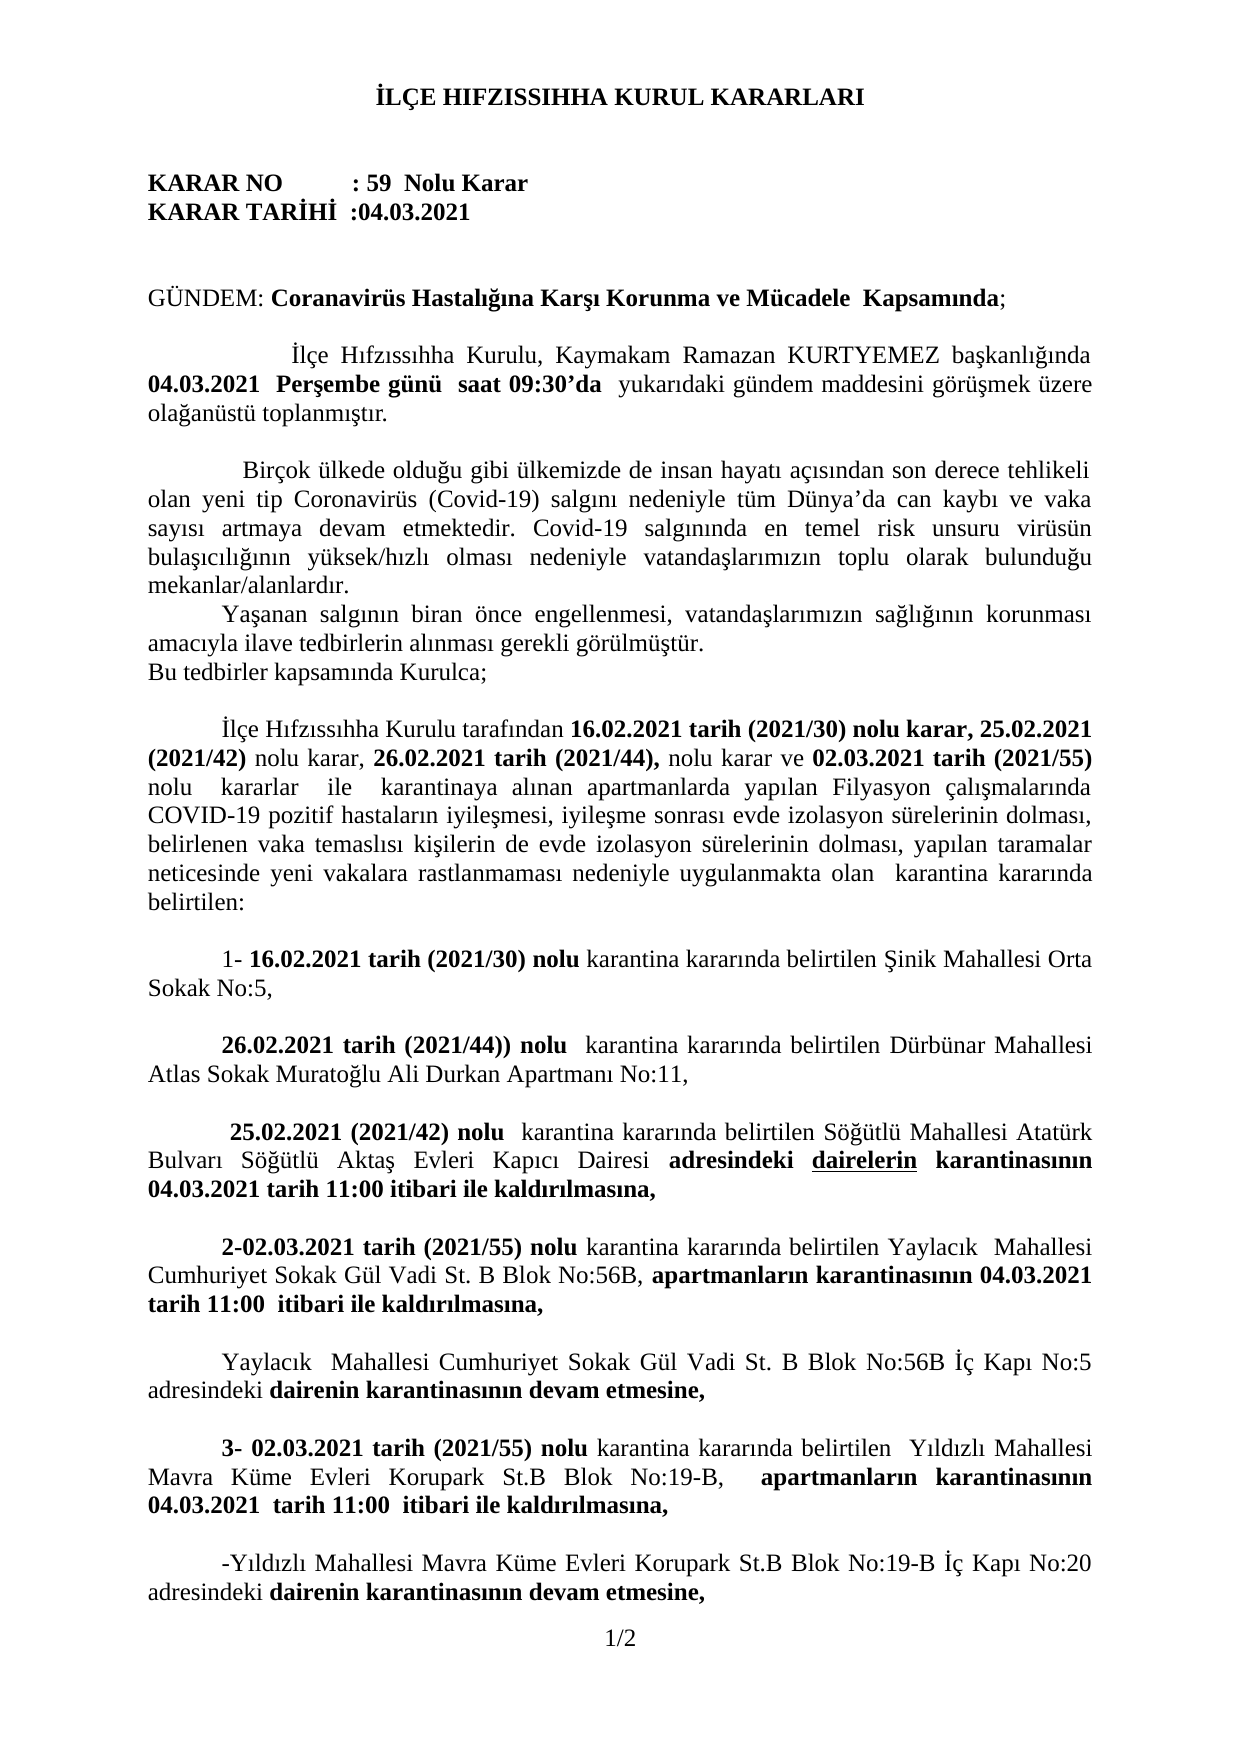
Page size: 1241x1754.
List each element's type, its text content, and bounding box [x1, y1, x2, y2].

text Birçok ülkede olduğu gibi ülkemizde de insan hayatı açısından son derece tehlikeli olan yeni tip Coronavirüs (Covid-19) salgını nedeniyle tüm Dünya’da can kaybı ve vaka sayısı artmaya devam etmektedir. Covid-19 salgınında en temel risk unsuru virüsün bulaşıcılığının yüksek/hızlı olması nedeniyle vatandaşlarımızın toplu olarak bulunduğu mekanlar/alanlardır. [148, 456, 1092, 599]
text 1- 16.02.2021 tarih (2021/30) nolu karantina kararında belirtilen Şinik Mahallesi Orta Sokak No:5, [148, 944, 1092, 1002]
text -Yıldızlı Mahallesi Mavra Küme Evleri Korupark St.B Blok No:19-B İç Kapı No:20 adresindeki dairenin karantinasının devam etmesine, [148, 1548, 1092, 1606]
text GÜNDEM: Coranavirüs Hastalığına Karşı Korunma ve Mücadele Kapsamında; [148, 283, 1092, 312]
text KARAR NO : 59 Nolu Karar [148, 168, 1092, 197]
text İlçe Hıfzıssıhha Kurulu tarafından 16.02.2021 tarih (2021/30) nolu karar, 25.02.2021 (2021/42) nolu karar, 26.02.2021 tarih (2021/44), nolu karar ve 02.03.2021 tarih (2021/55) nolu kararlar ile karantinaya alınan apartmanlarda yapılan Filyasyon çalışmalarında COVID-19 pozitif hastaların iyileşmesi, iyileşme sonrası evde izolasyon sürelerinin dolması, belirlenen vaka temaslısı kişilerin de evde izolasyon sürelerinin dolması, yapılan taramalar neticesinde yeni vakalara rastlanmaması nedeniyle uygulanmakta olan karantina kararında belirtilen: [148, 714, 1092, 916]
text Yaşanan salgının biran önce engellenmesi, vatandaşlarımızın sağlığının korunması amacıyla ilave tedbirlerin alınması gerekli görülmüştür. [148, 599, 1092, 657]
text 26.02.2021 tarih (2021/44)) nolu karantina kararında belirtilen Dürbünar Mahallesi Atlas Sokak Muratoğlu Ali Durkan Apartmanı No:11, [148, 1031, 1092, 1088]
text İLÇE HIFZISSIHHA KURUL KARARLARI [148, 82, 1092, 111]
text 3- 02.03.2021 tarih (2021/55) nolu karantina kararında belirtilen Yıldızlı Mahallesi Mavra Küme Evleri Korupark St.B Blok No:19-B, apartmanların karantinasının 04.03.2021 tarih 11:00 itibari ile kaldırılmasına, [148, 1433, 1092, 1519]
text İlçe Hıfzıssıhha Kurulu, Kaymakam Ramazan KURTYEMEZ başkanlığında 04.03.2021 Perşembe günü saat 09:30’da yukarıdaki gündem maddesini görüşmek üzere olağanüstü toplanmıştır. [148, 341, 1092, 427]
text Yaylacık Mahallesi Cumhuriyet Sokak Gül Vadi St. B Blok No:56B İç Kapı No:5 adresindeki dairenin karantinasının devam etmesine, [148, 1347, 1092, 1404]
text Bu tedbirler kapsamında Kurulca; [148, 657, 1092, 686]
text 25.02.2021 (2021/42) nolu karantina kararında belirtilen Söğütlü Mahallesi Atatürk Bulvarı Söğütlü Aktaş Evleri Kapıcı Dairesi adresindeki dairelerin karantinasının 04.03.2021 tarih 11:00 itibari ile kaldırılmasına, [148, 1117, 1092, 1203]
text KARAR TARİHİ :04.03.2021 [148, 197, 1092, 226]
text 2-02.03.2021 tarih (2021/55) nolu karantina kararında belirtilen Yaylacık Mahallesi Cumhuriyet Sokak Gül Vadi St. B Blok No:56B, apartmanların karantinasının 04.03.2021 tarih 11:00 itibari ile kaldırılmasına, [148, 1232, 1092, 1318]
